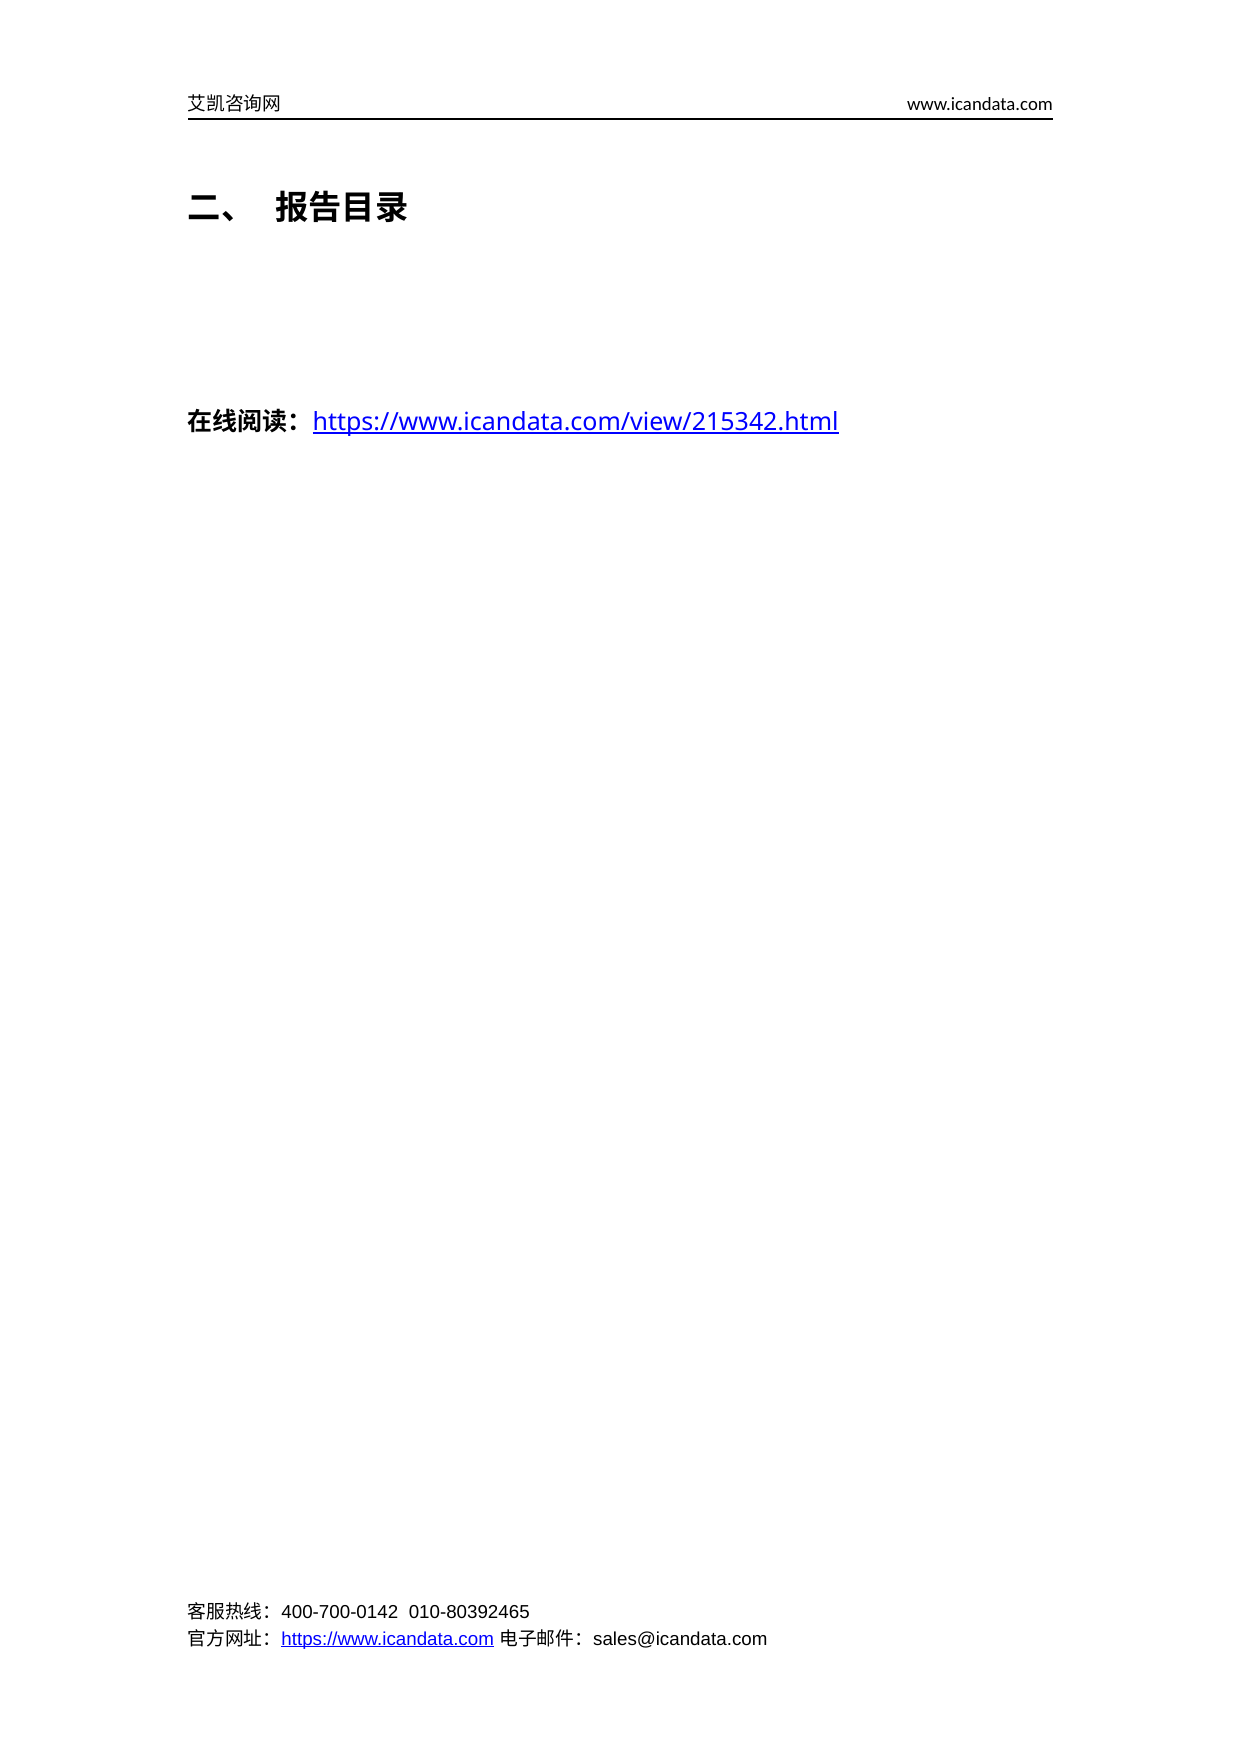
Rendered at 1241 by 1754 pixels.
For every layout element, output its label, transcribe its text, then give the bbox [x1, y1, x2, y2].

subtitle 报告目录 [187, 172, 1053, 237]
text 在线阅读：https://www.icandata.com/view/215342.html [187, 387, 1053, 452]
